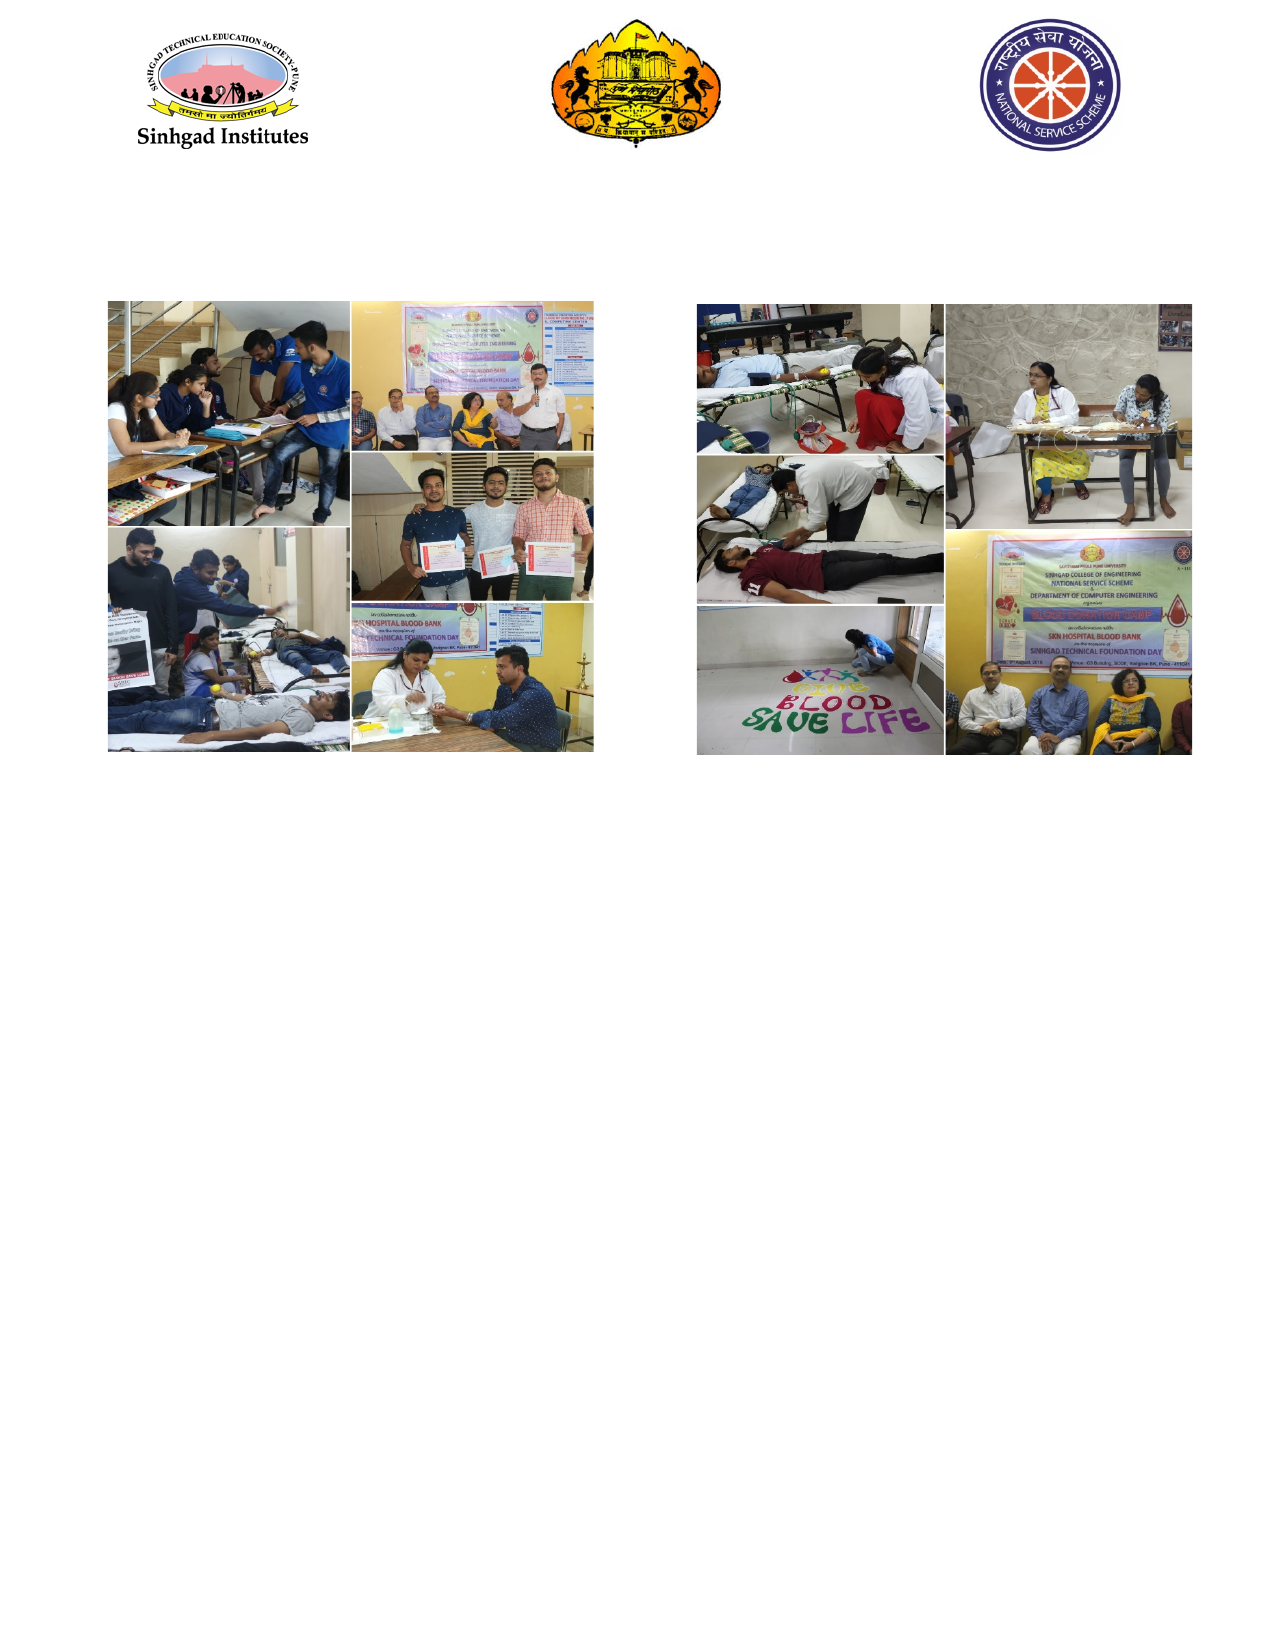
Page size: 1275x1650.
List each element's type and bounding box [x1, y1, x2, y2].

picture [137, 29, 309, 150]
picture [977, 16, 1124, 154]
picture [107, 301, 594, 752]
picture [696, 304, 1193, 755]
picture [547, 17, 725, 150]
